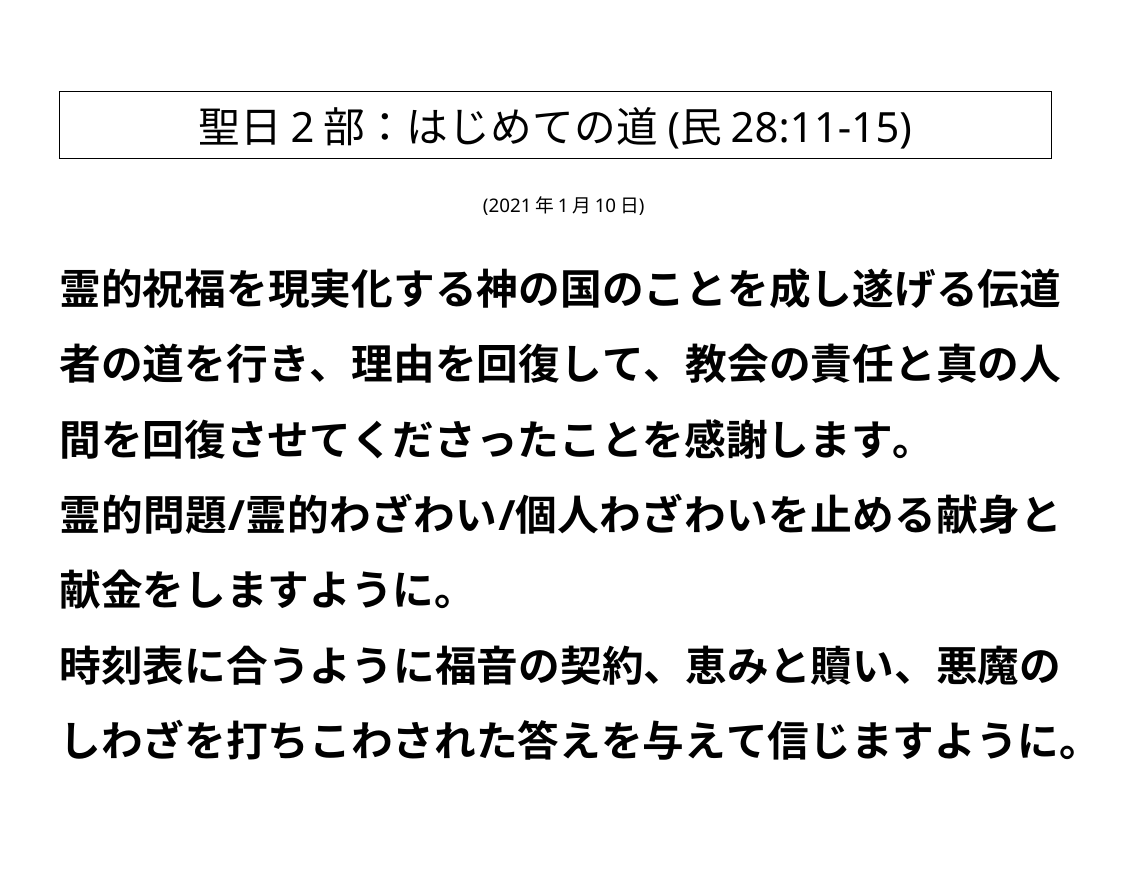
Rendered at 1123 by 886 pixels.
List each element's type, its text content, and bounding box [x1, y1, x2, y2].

text 時刻表に合うように福音の契約、恵みと贖い、悪魔のしわざを打ちこわされた答えを与えて信じますように。 [59, 633, 1063, 768]
text 霊的問題/霊的わざわい/個人わざわいを止める献身と献金をしますように。 [59, 482, 1063, 618]
table_header 聖日2部：はじめての道 (民28:11-15) [60, 92, 1051, 158]
text (2021年1月10日) [59, 190, 1063, 217]
text 霊的祝福を現実化する神の国のことを成し遂げる伝道者の道を行き、理由を回復して、教会の責任と真の人間を回復させてくださったことを感謝します。 [59, 256, 1063, 467]
